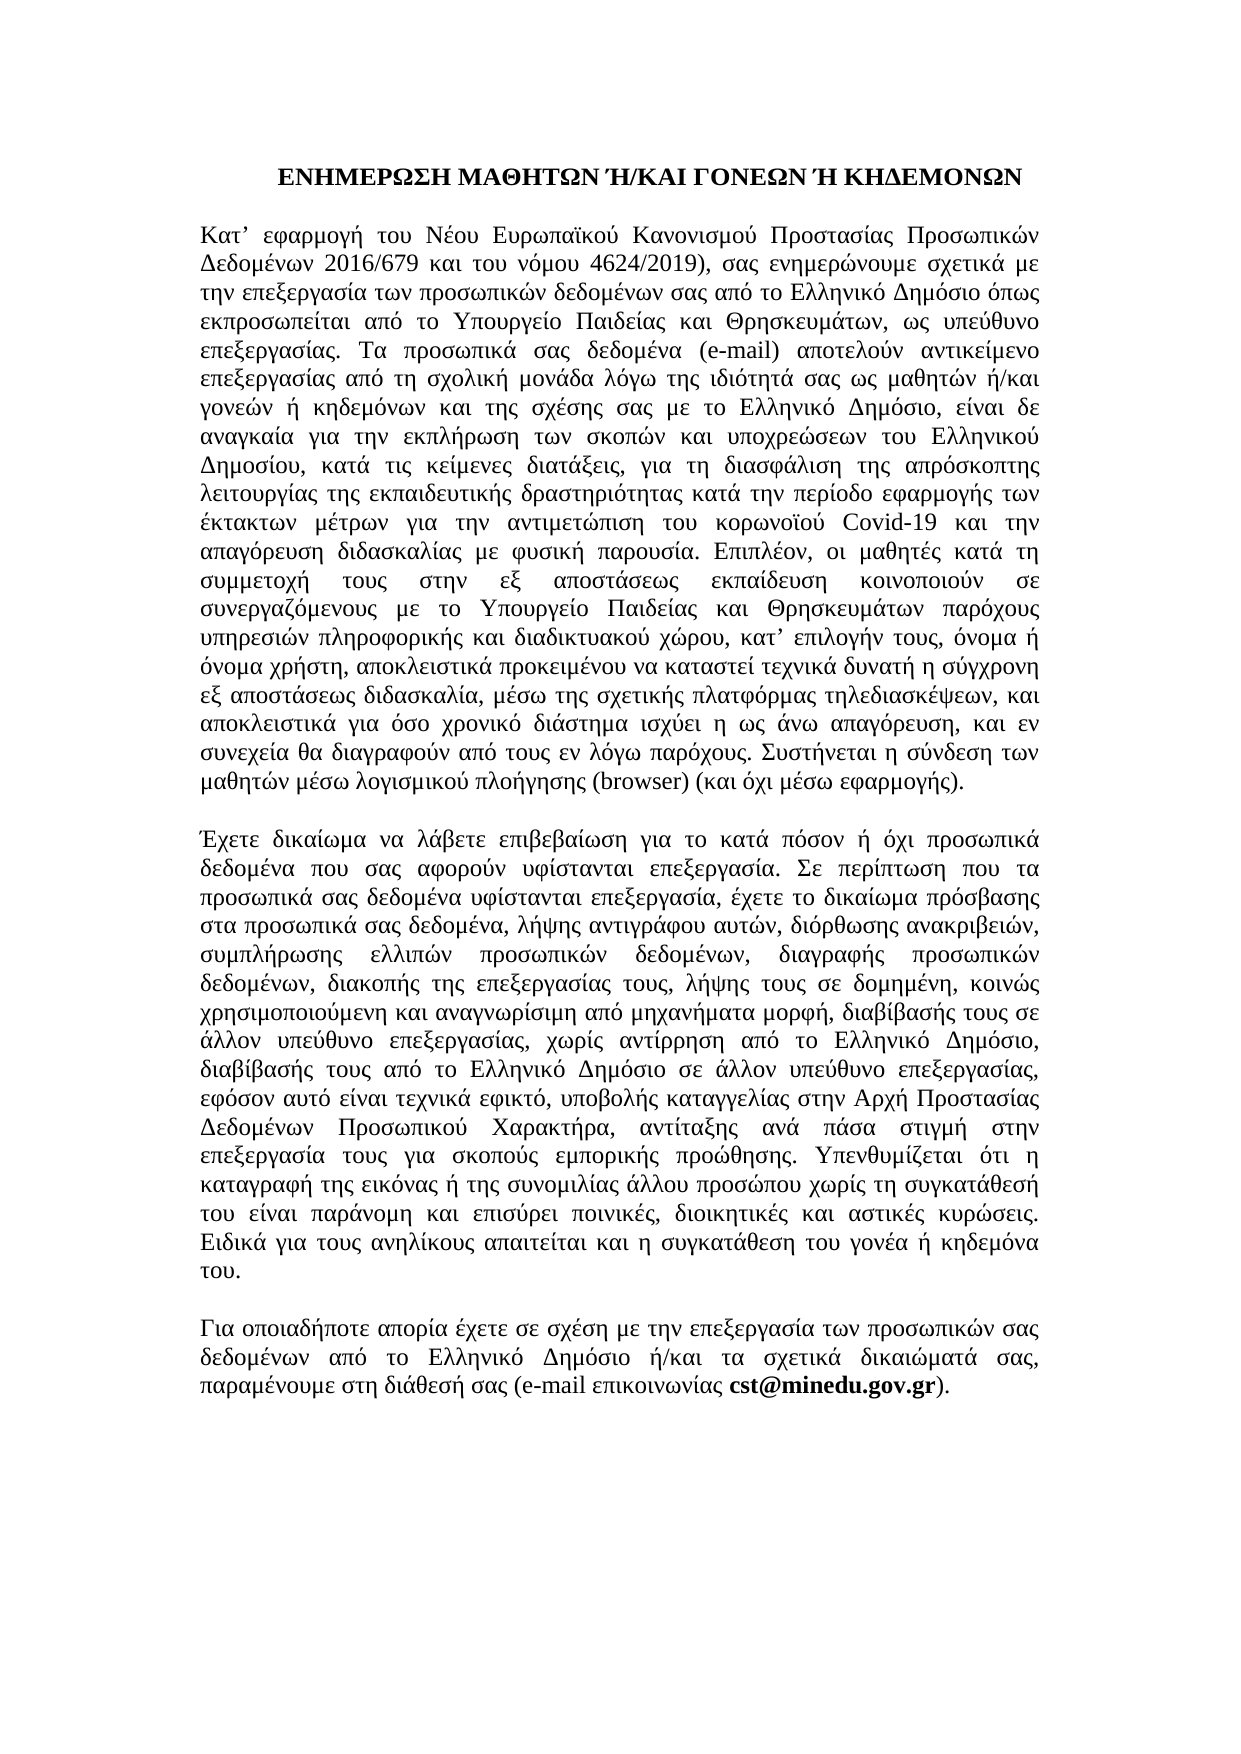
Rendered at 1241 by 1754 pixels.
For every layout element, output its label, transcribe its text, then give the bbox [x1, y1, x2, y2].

text Για οποιαδήποτε απορία έχετε σε σχέση με την επεξεργασία των προσωπικών σας δεδομένων από το Ελληνικό Δημόσιο ή/και τα σχετικά δικαιώματά σας, παραμένουμε στη διάθεσή σας (e-mail επικοινωνίας cst@minedu.gov.gr). [200, 1313, 1041, 1399]
text Έχετε δικαίωμα να λάβετε επιβεβαίωση για το κατά πόσον ή όχι προσωπικά δεδομένα που σας αφορούν υφίστανται επεξεργασία. Σε περίπτωση που τα προσωπικά σας δεδομένα υφίστανται επεξεργασία, έχετε το δικαίωμα πρόσβασης στα προσωπικά σας δεδομένα, λήψης αντιγράφου αυτών, διόρθωσης ανακριβειών, συμπλήρωσης ελλιπών προσωπικών δεδομένων, διαγραφής προσωπικών δεδομένων, διακοπής της επεξεργασίας τους, λήψης τους σε δομημένη, κοινώς χρησιμοποιούμενη και αναγνωρίσιμη από μηχανήματα μορφή, διαβίβασής τους σε άλλον υπεύθυνο επεξεργασίας, χωρίς αντίρρηση από το Ελληνικό Δημόσιο, διαβίβασής τους από το Ελληνικό Δημόσιο σε άλλον υπεύθυνο επεξεργασίας, εφόσον αυτό είναι τεχνικά εφικτό, υποβολής καταγγελίας στην Αρχή Προστασίας Δεδομένων Προσωπικού Χαρακτήρα, αντίταξης ανά πάσα στιγμή στην επεξεργασία τους για σκοπούς εμπορικής προώθησης. Υπενθυμίζεται ότι η καταγραφή της εικόνας ή της συνομιλίας άλλου προσώπου χωρίς τη συγκατάθεσή του είναι παράνομη και επισύρει ποινικές, διοικητικές και αστικές κυρώσεις. Ειδικά για τους ανηλίκους απαιτείται και η συγκατάθεση του γονέα ή κηδεμόνα του. [200, 824, 1041, 1284]
subtitle ΕΝΗΜΕΡΩΣΗ ΜΑΘΗΤΩΝ Ή/ΚΑΙ ΓΟΝΕΩΝ Ή ΚΗΔΕΜΟΝΩΝ [277, 162, 1053, 191]
text Κατ’ εφαρμογή του Νέου Ευρωπαϊκού Κανονισμού Προστασίας Προσωπικών Δεδομένων 2016/679 και του νόμου 4624/2019), σας ενημερώνουμε σχετικά με την επεξεργασία των προσωπικών δεδομένων σας από το Ελληνικό Δημόσιο όπως εκπροσωπείται από το Υπουργείο Παιδείας και Θρησκευμάτων, ως υπεύθυνο επεξεργασίας. Τα προσωπικά σας δεδομένα (e-mail) αποτελούν αντικείμενο επεξεργασίας από τη σχολική μονάδα λόγω της ιδιότητά σας ως μαθητών ή/και γονεών ή κηδεμόνων και της σχέσης σας με το Ελληνικό Δημόσιο, είναι δε αναγκαία για την εκπλήρωση των σκοπών και υποχρεώσεων του Ελληνικού Δημοσίου, κατά τις κείμενες διατάξεις, για τη διασφάλιση της απρόσκοπτης λειτουργίας της εκπαιδευτικής δραστηριότητας κατά την περίοδο εφαρμογής των έκτακτων μέτρων για την αντιμετώπιση του κορωνοϊού Covid-19 και την απαγόρευση διδασκαλίας με φυσική παρουσία. Επιπλέον, οι μαθητές κατά τη συμμετοχή τους στην εξ αποστάσεως εκπαίδευση κοινοποιούν σε συνεργαζόμενους με το Υπουργείο Παιδείας και Θρησκευμάτων παρόχους υπηρεσιών πληροφορικής και διαδικτυακού χώρου, κατ’ επιλογήν τους, όνομα ή όνομα χρήστη, αποκλειστικά προκειμένου να καταστεί τεχνικά δυνατή η σύγχρονη εξ αποστάσεως διδασκαλία, μέσω της σχετικής πλατφόρμας τηλεδιασκέψεων, και αποκλειστικά για όσο χρονικό διάστημα ισχύει η ως άνω απαγόρευση, και εν συνεχεία θα διαγραφούν από τους εν λόγω παρόχους. Συστήνεται η σύνδεση των μαθητών μέσω λογισμικού πλοήγησης (browser) (και όχι μέσω εφαρμογής). [200, 220, 1040, 795]
